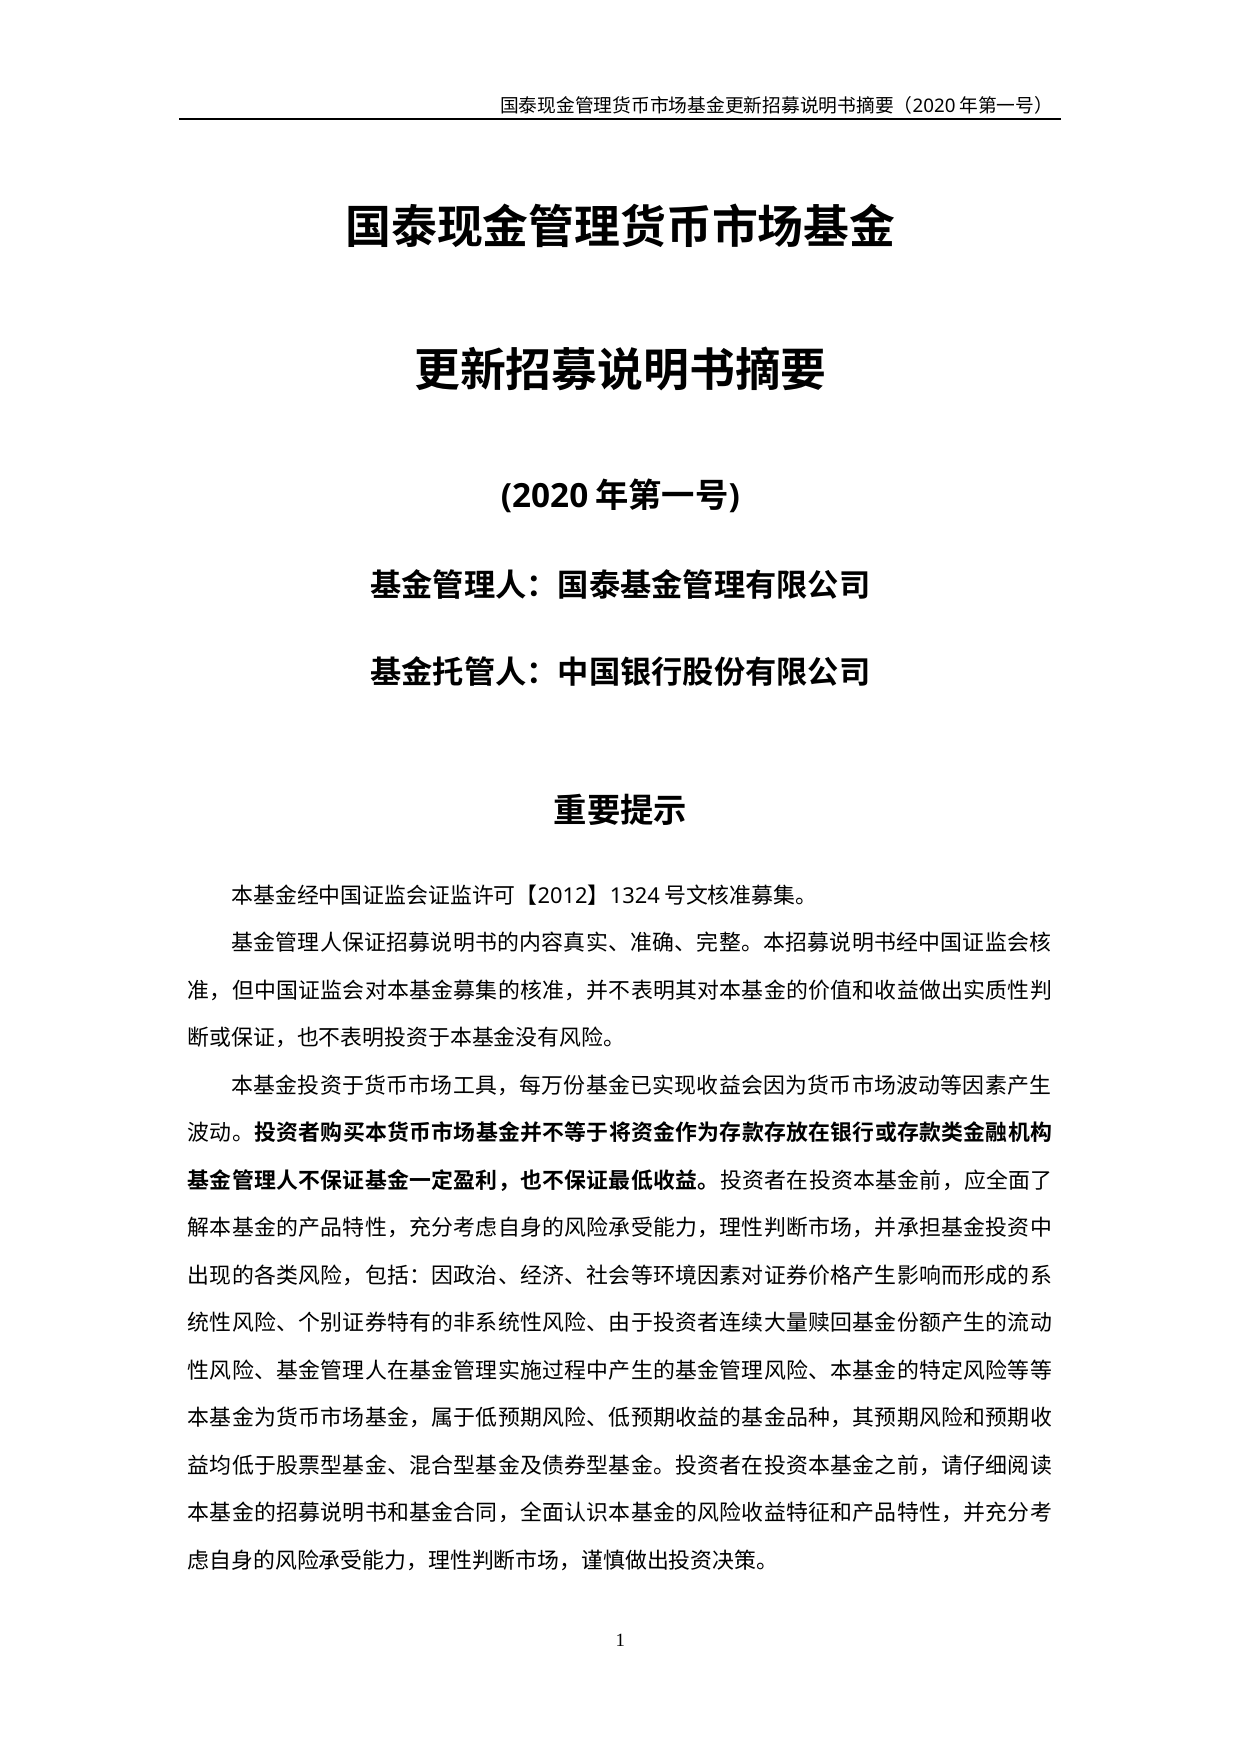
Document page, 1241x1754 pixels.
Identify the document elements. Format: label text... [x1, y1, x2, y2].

text 基金托管人：中国银行股份有限公司 [187, 637, 1053, 702]
text 本基金经中国证监会证监许可【2012】1324号文核准募集。 [187, 878, 1053, 909]
subtitle 重要提示 [187, 775, 1053, 840]
text 更新招募说明书摘要 [187, 318, 1053, 415]
text 基金管理人保证招募说明书的内容真实、准确、完整。本招募说明书经中国证监会核准，但中国证监会对本基金募集的核准，并不表明其对本基金的价值和收益做出实质性判断或保证，也不表明投资于本基金没有风险。 [187, 925, 1053, 1052]
text 本基金投资于货币市场工具，每万份基金已实现收益会因为货币市场波动等因素产生波动。投资者购买本货币市场基金并不等于将资金作为存款存放在银行或存款类金融机构，基金管理人不保证基金一定盈利，也不保证最低收益。投资者在投资本基金前，应全面了解本基金的产品特性，充分考虑自身的风险承受能力，理性判断市场，并承担基金投资中出现的各类风险，包括：因政治、经济、社会等环境因素对证券价格产生影响而形成的系统性风险、个别证券特有的非系统性风险、由于投资者连续大量赎回基金份额产生的流动性风险、基金管理人在基金管理实施过程中产生的基金管理风险、本基金的特定风险等等。本基金为货币市场基金，属于低预期风险、低预期收益的基金品种，其预期风险和预期收益均低于股票型基金、混合型基金及债券型基金。投资者在投资本基金之前，请仔细阅读本基金的招募说明书和基金合同，全面认识本基金的风险收益特征和产品特性，并充分考虑自身的风险承受能力，理性判断市场，谨慎做出投资决策。 [187, 1068, 1053, 1574]
text (2020年第一号) [187, 461, 1053, 526]
text 国泰现金管理货币市场基金 [187, 174, 1053, 272]
text 基金管理人：国泰基金管理有限公司 [187, 550, 1053, 615]
